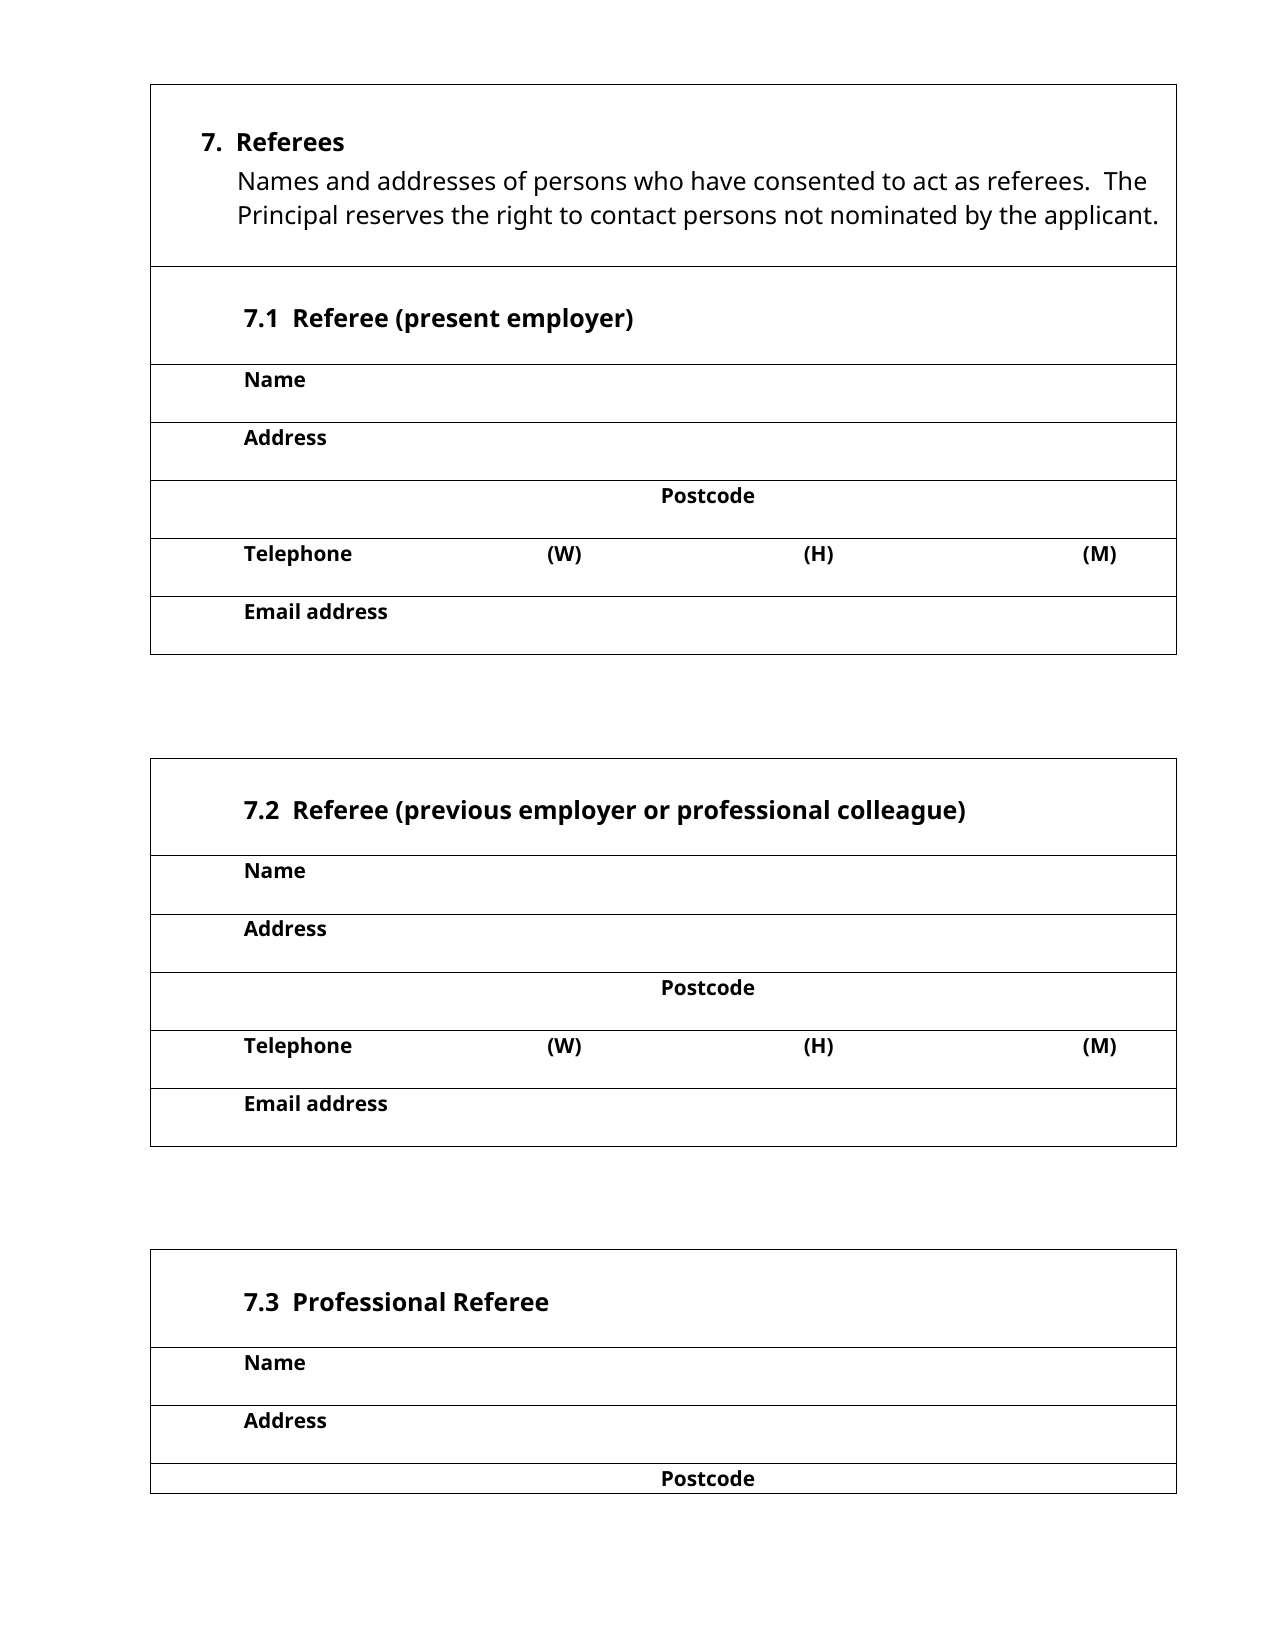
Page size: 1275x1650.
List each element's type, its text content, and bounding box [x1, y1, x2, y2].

table_header 7.2 Referee (previous employer or professional colleague) [151, 759, 1176, 855]
table_cell Postcode [151, 1464, 1176, 1493]
table_cell Email address [151, 597, 1176, 654]
table_cell Name [151, 1348, 1176, 1405]
table_header 7.3 Professional Referee [151, 1250, 1176, 1347]
table_cell Address [151, 423, 1176, 480]
table_cell Telephone (W) (H) (M) [151, 1031, 1176, 1088]
table_cell Email address [151, 1089, 1176, 1146]
table_cell Postcode [151, 973, 1176, 1030]
table_cell Name [151, 365, 1176, 422]
table_cell Address [151, 915, 1176, 972]
table_cell Address [151, 1406, 1176, 1463]
table_cell Postcode [151, 481, 1176, 538]
table_cell 7.1 Referee (present employer) [151, 267, 1176, 364]
table_header 7. Referees Names and addresses of persons who have consented to act as referees. The Principal reserves the right to contact persons not nominated by the applicant. [151, 85, 1176, 266]
table_cell Telephone (W) (H) (M) [151, 539, 1176, 596]
table_cell Name [151, 856, 1176, 913]
